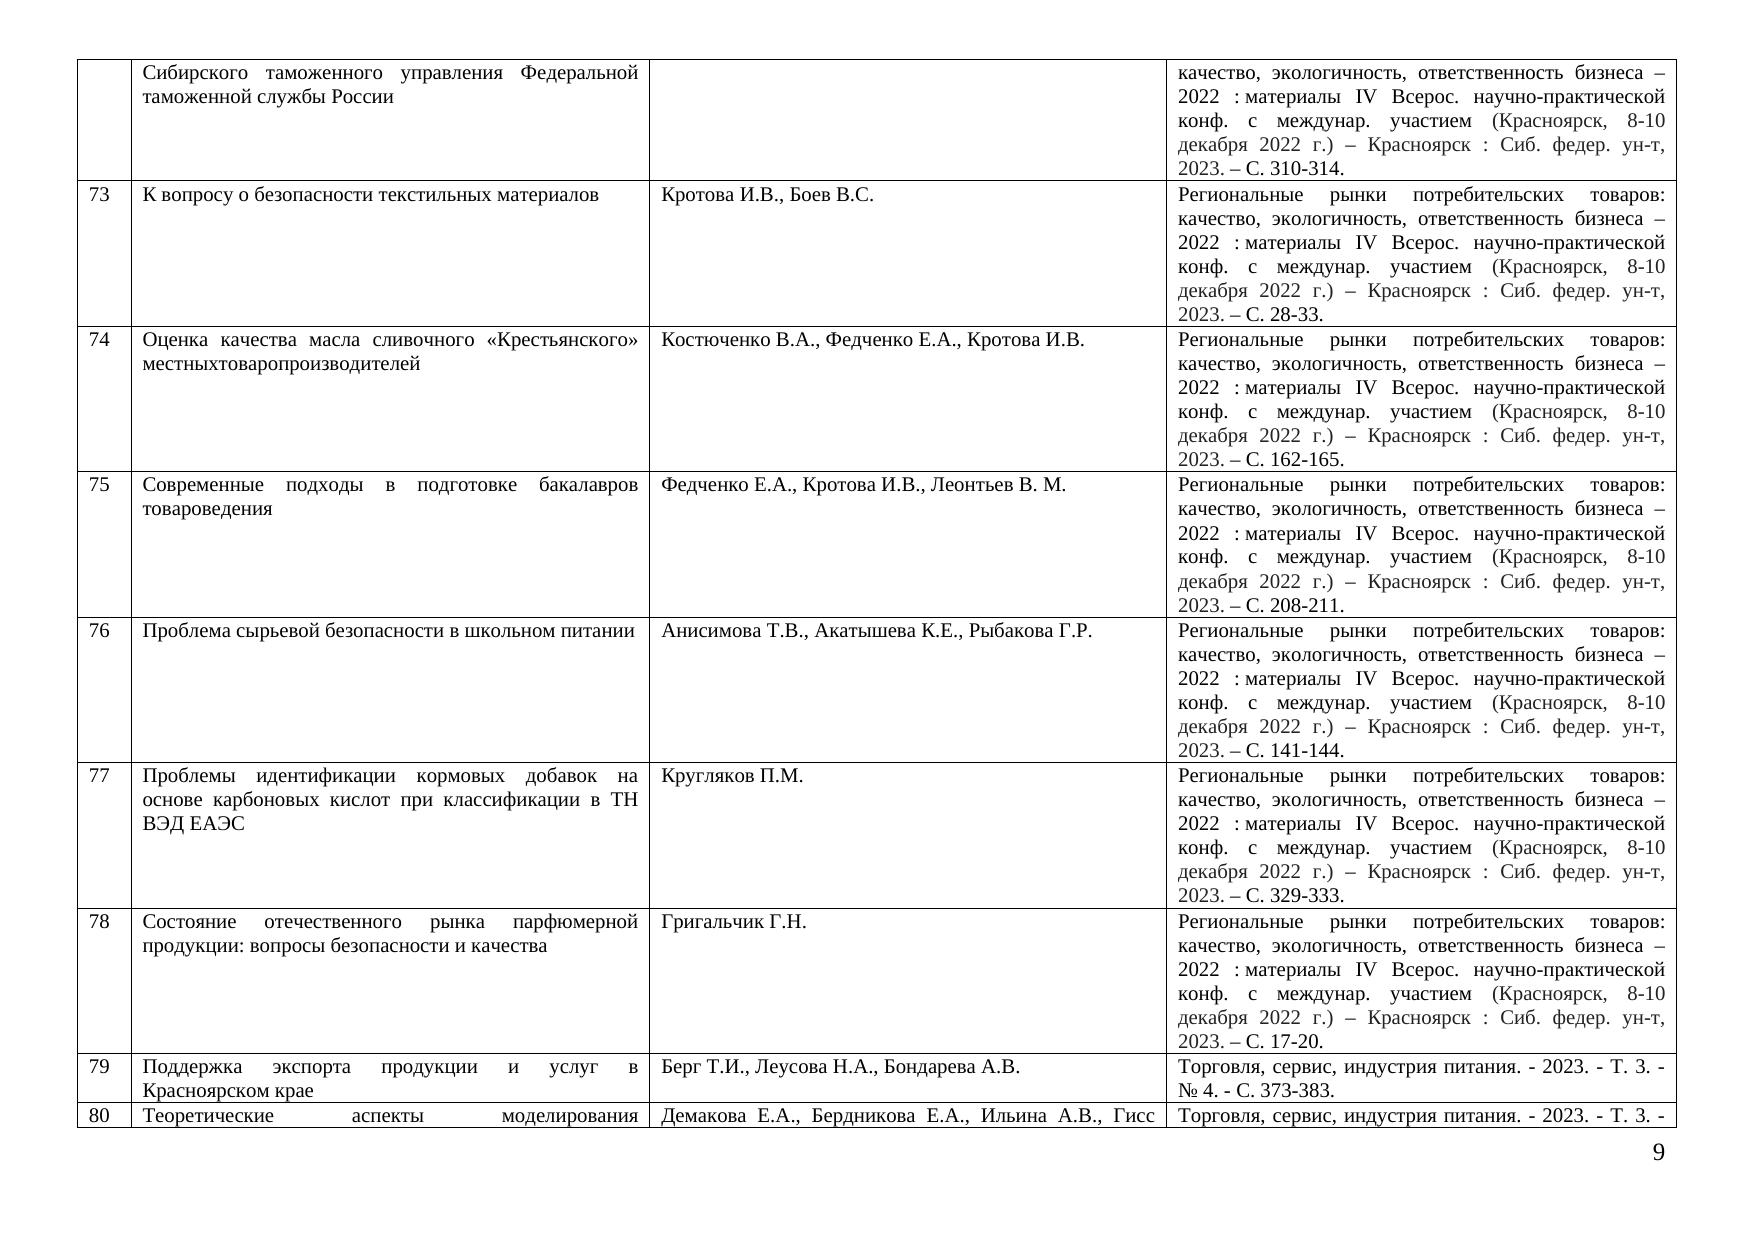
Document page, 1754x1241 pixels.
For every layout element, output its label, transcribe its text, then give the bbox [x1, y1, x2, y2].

table_cell Кругляков П.М. [650, 763, 1166, 907]
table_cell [132, 60, 649, 180]
table_cell Региональные рынки потребительских товаров: качество, экологичность, ответственность бизнеса – 2022 : материалы IV Всерос. научно-практической конф. с междунар. участием (Красноярск, 8-10 декабря 2022 г.) – Красноярск : Сиб. федер. ун-т, 2023. – С. 162-165. [1167, 327, 1676, 471]
table_cell 77 [78, 763, 131, 907]
table_cell К вопросу о безопасности текстильных материалов [132, 181, 649, 326]
table_cell Поддержка экспорта продукции и услуг в Красноярском крае [132, 1054, 649, 1102]
table_cell Региональные рынки потребительских товаров: качество, экологичность, ответственность бизнеса – 2022 : материалы IV Всерос. научно-практической конф. с междунар. участием (Красноярск, 8-10 декабря 2022 г.) – Красноярск : Сиб. федер. ун-т, 2023. – С. 329-333. [1167, 763, 1676, 907]
table_cell Состояние отечественного рынка парфюмерной продукции: вопросы безопасности и качества [132, 909, 649, 1053]
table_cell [1167, 1103, 1676, 1127]
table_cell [650, 60, 1166, 180]
table_cell Григальчик Г.Н. [650, 909, 1166, 1053]
table_cell 74 [78, 327, 131, 471]
table_cell Анисимова Т.В., Акатышева К.Е., Рыбакова Г.Р. [650, 618, 1166, 762]
table_cell 73 [78, 181, 131, 326]
table_cell 78 [78, 909, 131, 1053]
table_cell Проблема сырьевой безопасности в школьном питании [132, 618, 649, 762]
table_cell Костюченко В.А., Федченко Е.А., Кротова И.В. [650, 327, 1166, 471]
table_cell Региональные рынки потребительских товаров: качество, экологичность, ответственность бизнеса – 2022 : материалы IV Всерос. научно-практической конф. с междунар. участием (Красноярск, 8-10 декабря 2022 г.) – Красноярск : Сиб. федер. ун-т, 2023. – С. 17-20. [1167, 909, 1676, 1053]
table_cell 75 [78, 472, 131, 617]
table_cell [1167, 60, 1676, 180]
table_cell 76 [78, 618, 131, 762]
table_cell Торговля, сервис, индустрия питания. - 2023. - Т. 3. - № 4. - С. 373-383. [1167, 1054, 1676, 1102]
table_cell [650, 1103, 1166, 1127]
table_cell Проблемы идентификации кормовых добавок на основе карбоновых кислот при классификации в ТН ВЭД ЕАЭС [132, 763, 649, 907]
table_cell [132, 1103, 649, 1127]
table_cell 72 [78, 60, 131, 180]
table_cell 79 [78, 1054, 131, 1102]
table_cell Региональные рынки потребительских товаров: качество, экологичность, ответственность бизнеса – 2022 : материалы IV Всерос. научно-практической конф. с междунар. участием (Красноярск, 8-10 декабря 2022 г.) – Красноярск : Сиб. федер. ун-т, 2023. – С. 141-144. [1167, 618, 1676, 762]
table_cell Региональные рынки потребительских товаров: качество, экологичность, ответственность бизнеса – 2022 : материалы IV Всерос. научно-практической конф. с междунар. участием (Красноярск, 8-10 декабря 2022 г.) – Красноярск : Сиб. федер. ун-т, 2023. – С. 28-33. [1167, 181, 1676, 326]
table_cell Федченко Е.А., Кротова И.В., Леонтьев В. М. [650, 472, 1166, 617]
table_cell Региональные рынки потребительских товаров: качество, экологичность, ответственность бизнеса – 2022 : материалы IV Всерос. научно-практической конф. с междунар. участием (Красноярск, 8-10 декабря 2022 г.) – Красноярск : Сиб. федер. ун-т, 2023. – С. 208-211. [1167, 472, 1676, 617]
table_cell Оценка качества масла сливочного «Крестьянского» местныхтоваропроизводителей [132, 327, 649, 471]
table_cell Кротова И.В., Боев В.С. [650, 181, 1166, 326]
table_cell 80 [78, 1103, 131, 1127]
table_cell Современные подходы в подготовке бакалавров товароведения [132, 472, 649, 617]
table_cell Берг Т.И., Леусова Н.А., Бондарева А.В. [650, 1054, 1166, 1102]
